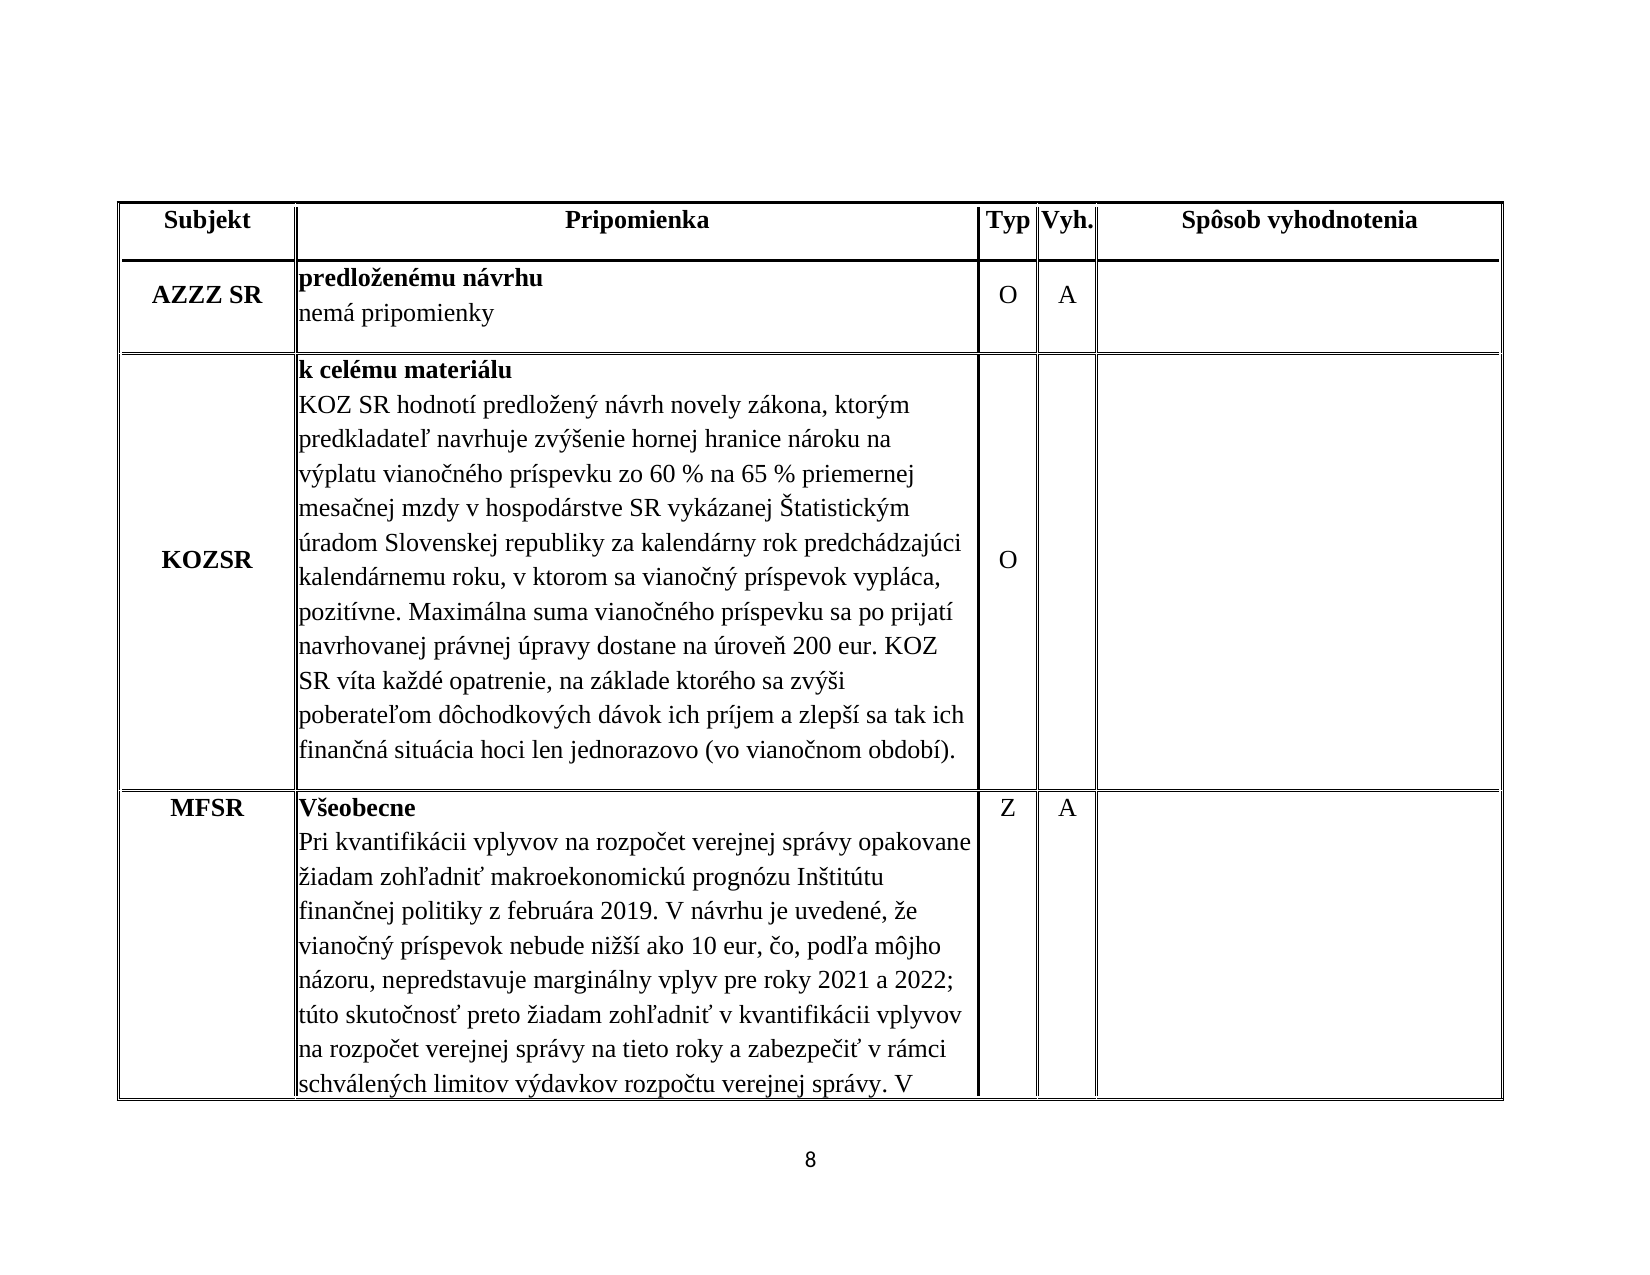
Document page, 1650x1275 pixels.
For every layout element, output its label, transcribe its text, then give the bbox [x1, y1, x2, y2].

table_cell AZZZ SR [120, 259, 294, 351]
table_cell k celému materiálu KOZ SR hodnotí predložený návrh novely zákona, ktorým predkladateľ navrhuje zvýšenie hornej hranice nároku na výplatu vianočného príspevku zo 60 % na 65 % priemernej mesačnej mzdy v hospodárstve SR vykázanej Štatistickým úradom Slovenskej republiky za kalendárny rok predchádzajúci kalendárnemu roku, v ktorom sa vianočný príspevok vypláca, pozitívne. Maximálna suma vianočného príspevku sa po prijatí navrhovanej právnej úpravy dostane na úroveň 200 eur. KOZ SR víta každé opatrenie, na základe ktorého sa zvýši poberateľom dôchodkových dávok ich príjem a zlepší sa tak ich finančná situácia hoci len jednorazovo (vo vianočnom období). [298, 355, 977, 788]
table_cell [1098, 259, 1501, 351]
table_cell predloženému návrhu nemá pripomienky [298, 262, 977, 351]
table_cell MFSR [120, 789, 296, 1098]
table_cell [296, 792, 978, 1098]
table_header Spôsob vyhodnotenia [1097, 204, 1501, 259]
table_cell [1098, 351, 1501, 788]
table_header Typ [978, 204, 1038, 259]
table_cell O [980, 355, 1036, 788]
table_cell [1039, 355, 1095, 788]
table_header Subjekt [120, 203, 296, 259]
table_cell O [980, 262, 1036, 351]
table_cell A [1039, 262, 1095, 351]
table_header Vyh. [1038, 204, 1097, 259]
table_cell A [1038, 792, 1097, 1098]
table_cell [1097, 789, 1501, 1098]
table_cell Z [978, 792, 1038, 1098]
table_cell KOZSR [120, 351, 294, 788]
table_header Pripomienka [296, 204, 978, 259]
